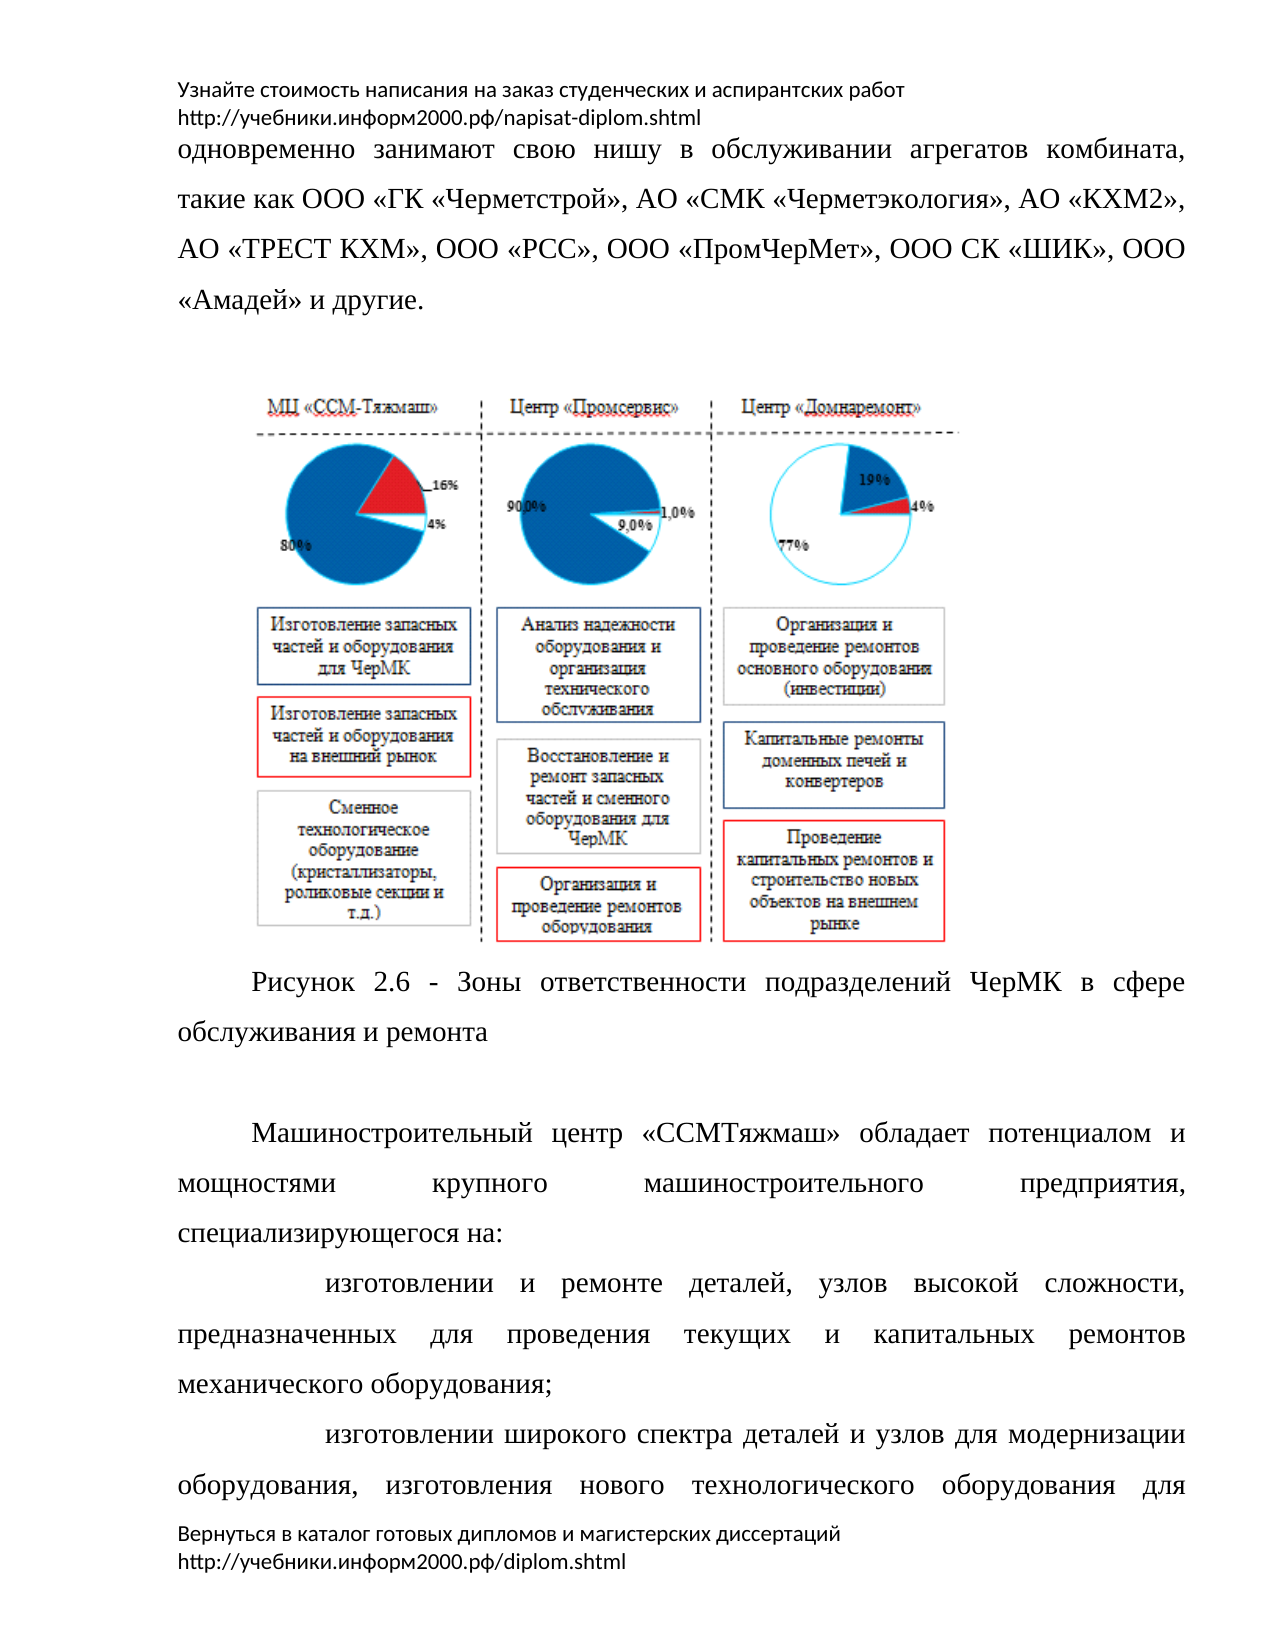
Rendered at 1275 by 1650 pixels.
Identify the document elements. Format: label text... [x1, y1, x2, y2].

text Рисунок 2.6 - Зоны ответственности подразделений ЧерМК в сфере обслуживания и ремонта [177, 964, 1186, 1048]
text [177, 131, 1186, 316]
text Машиностроительный центр «ССМТяжмаш» обладает потенциалом и мощностями крупного машиностроительного предприятия, специализирующегося на: [177, 1115, 1186, 1249]
picture [251, 382, 961, 950]
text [177, 1417, 1186, 1500]
text изготовлении и ремонте деталей, узлов высокой сложности, предназначенных для проведения текущих и капитальных ремонтов механического оборудования; [177, 1266, 1186, 1400]
